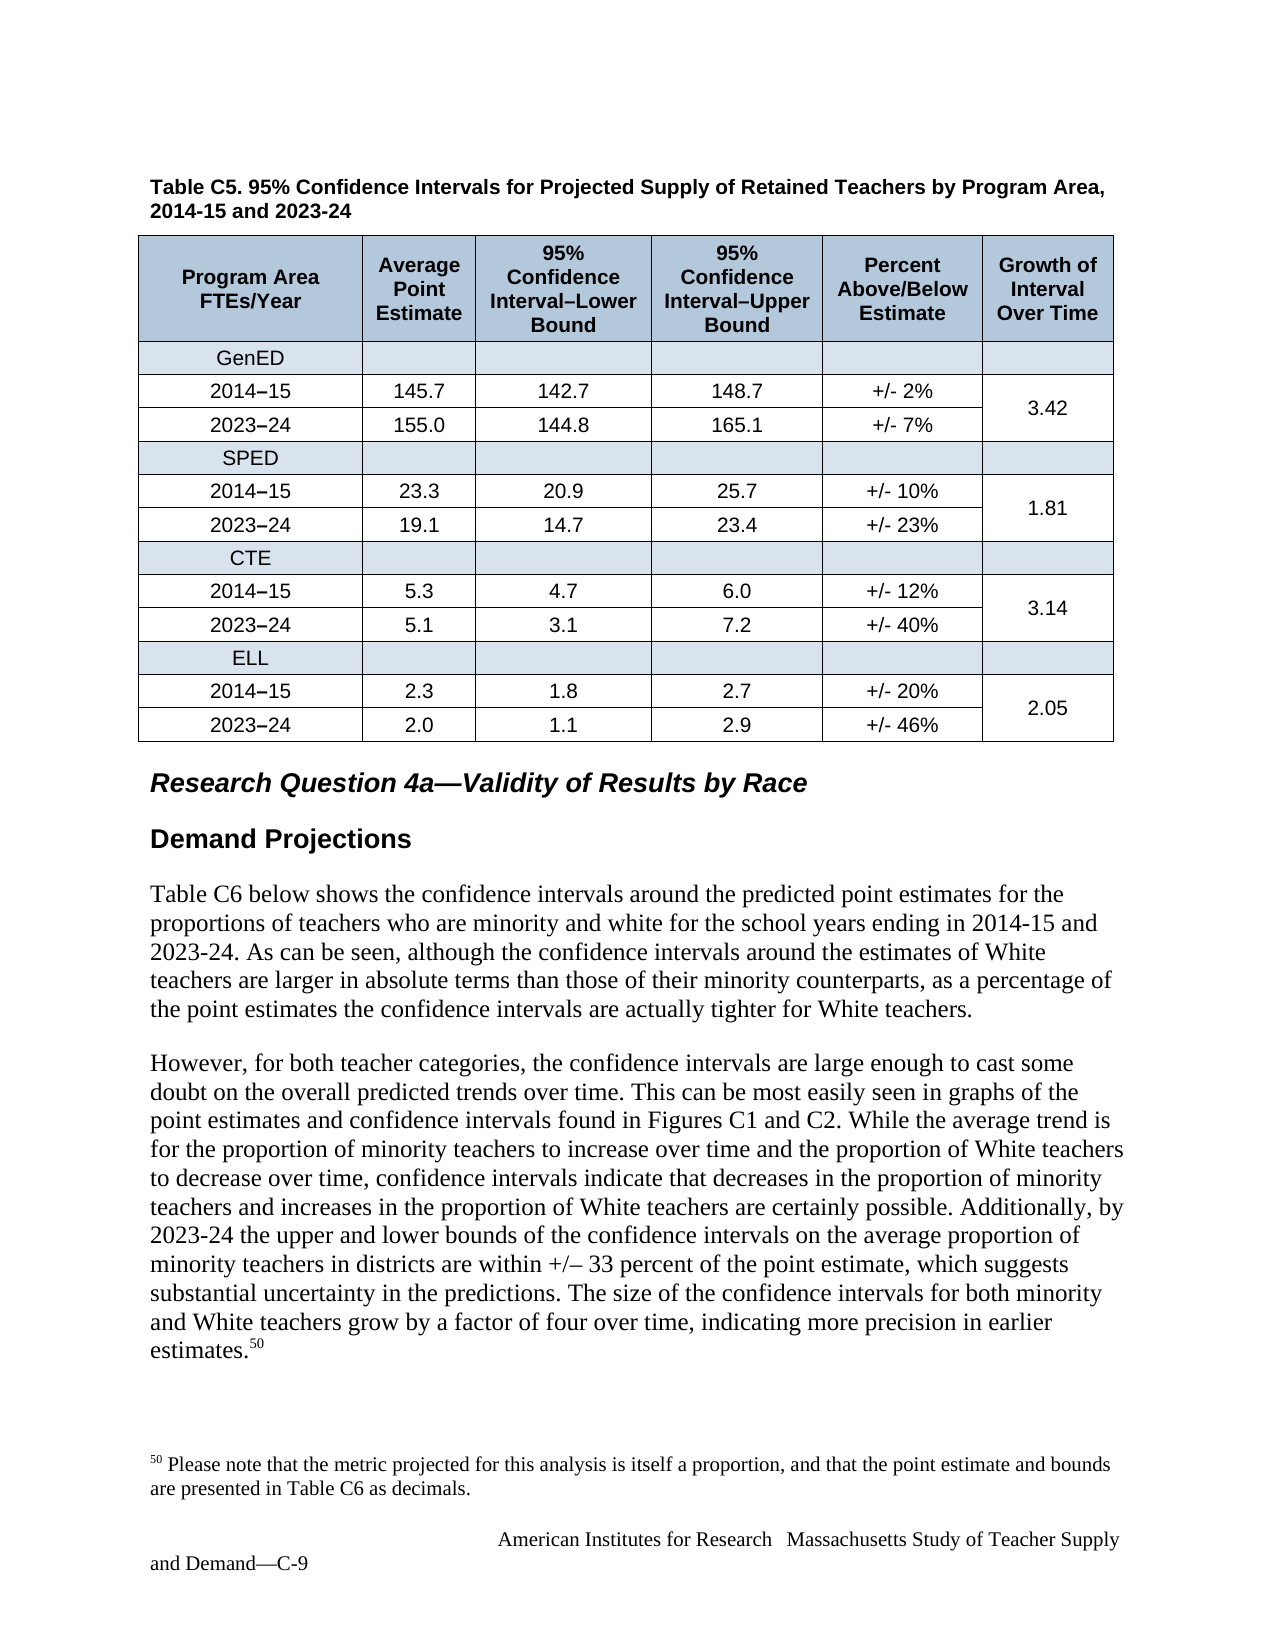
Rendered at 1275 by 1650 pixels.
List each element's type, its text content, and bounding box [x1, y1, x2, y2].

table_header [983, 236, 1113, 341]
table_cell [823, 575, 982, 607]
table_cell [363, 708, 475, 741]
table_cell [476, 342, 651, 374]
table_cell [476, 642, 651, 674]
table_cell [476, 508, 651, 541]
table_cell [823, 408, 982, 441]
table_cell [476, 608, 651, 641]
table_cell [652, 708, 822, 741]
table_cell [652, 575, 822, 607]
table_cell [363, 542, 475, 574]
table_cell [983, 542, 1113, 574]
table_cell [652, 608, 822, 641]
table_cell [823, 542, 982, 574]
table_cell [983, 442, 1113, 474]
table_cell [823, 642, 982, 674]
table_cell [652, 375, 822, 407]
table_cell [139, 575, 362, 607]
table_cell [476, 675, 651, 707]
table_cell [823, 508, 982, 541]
text However, for both teacher categories, the confidence intervals are large enough to cast some doubt on the overall predicted trends over time. This can be most easily seen in graphs of the point estimates and confidence intervals found in Figures C1 and C2. While the average trend is for the proportion of minority teachers to increase over time and the proportion of White teachers to decrease over time, confidence intervals indicate that decreases in the proportion of minority teachers and increases in the proportion of White teachers are certainly possible. Additionally, by 2023-24 the upper and lower bounds of the confidence intervals on the average proportion of minority teachers in districts are within +/– 33 percent of the point estimate, which suggests substantial uncertainty in the predictions. The size of the confidence intervals for both minority and White teachers grow by a factor of four over time, indicating more precision in earlier estimates. [150, 1048, 1125, 1364]
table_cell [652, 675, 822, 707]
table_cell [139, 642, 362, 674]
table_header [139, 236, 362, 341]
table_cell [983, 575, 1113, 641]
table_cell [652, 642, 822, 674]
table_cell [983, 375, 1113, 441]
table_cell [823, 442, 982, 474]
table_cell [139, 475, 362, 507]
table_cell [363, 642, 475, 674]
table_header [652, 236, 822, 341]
text Demand Projections [150, 823, 1125, 854]
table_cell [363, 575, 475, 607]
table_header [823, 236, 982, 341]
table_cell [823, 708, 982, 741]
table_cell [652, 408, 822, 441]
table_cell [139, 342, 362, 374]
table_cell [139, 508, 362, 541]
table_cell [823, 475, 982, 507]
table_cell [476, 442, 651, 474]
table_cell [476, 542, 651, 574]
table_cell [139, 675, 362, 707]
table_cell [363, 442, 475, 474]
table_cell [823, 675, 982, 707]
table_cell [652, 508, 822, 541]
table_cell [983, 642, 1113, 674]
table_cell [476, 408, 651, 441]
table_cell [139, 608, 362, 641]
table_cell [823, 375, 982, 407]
text Table C6 below shows the confidence intervals around the predicted point estimates for the proportions of teachers who are minority and white for the school years ending in 2014-15 and 2023-24. As can be seen, although the confidence intervals around the estimates of White teachers are larger in absolute terms than those of their minority counterparts, as a percentage of the point estimates the confidence intervals are actually tighter for White teachers. [150, 879, 1125, 1023]
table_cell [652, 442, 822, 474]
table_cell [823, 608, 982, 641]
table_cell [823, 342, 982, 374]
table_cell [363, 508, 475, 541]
title Table C5. 95% Confidence Intervals for Projected Supply of Retained Teachers by Program Area, 2014-15 and 2023-24 [150, 175, 1125, 223]
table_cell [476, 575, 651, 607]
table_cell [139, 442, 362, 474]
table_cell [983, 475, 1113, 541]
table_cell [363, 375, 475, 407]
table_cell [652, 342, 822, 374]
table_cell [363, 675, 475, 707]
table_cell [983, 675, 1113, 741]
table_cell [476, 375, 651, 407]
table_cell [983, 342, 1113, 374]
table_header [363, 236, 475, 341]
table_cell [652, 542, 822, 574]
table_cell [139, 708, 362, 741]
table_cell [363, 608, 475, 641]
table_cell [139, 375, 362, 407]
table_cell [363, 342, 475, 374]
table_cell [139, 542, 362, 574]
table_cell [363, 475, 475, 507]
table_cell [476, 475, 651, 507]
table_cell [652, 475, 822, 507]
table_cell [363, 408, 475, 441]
text Research Question 4a—Validity of Results by Race [150, 767, 1125, 798]
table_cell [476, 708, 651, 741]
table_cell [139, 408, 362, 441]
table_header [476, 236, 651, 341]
